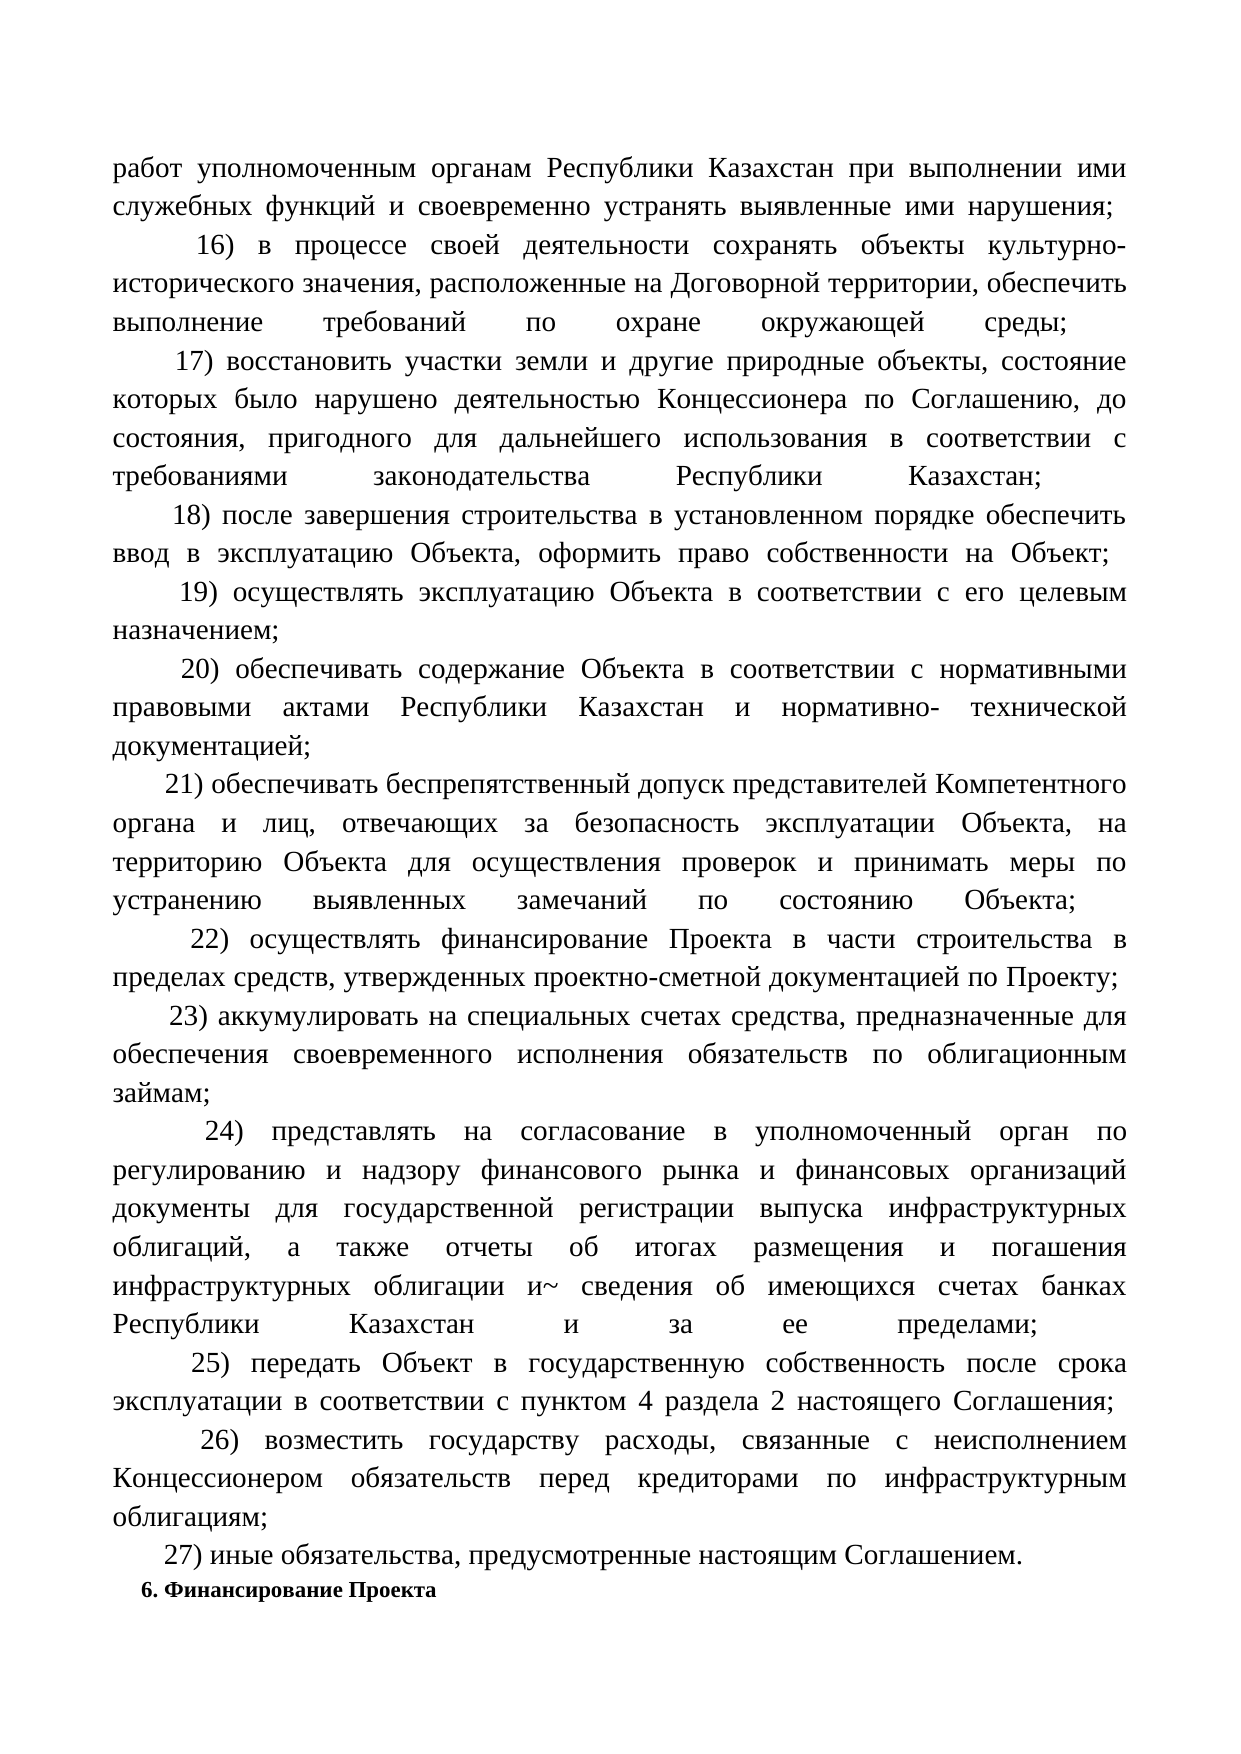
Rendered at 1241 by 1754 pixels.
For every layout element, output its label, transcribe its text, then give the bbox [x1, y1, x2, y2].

text 6. Финансирование Проекта [112, 1576, 1128, 1602]
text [112, 150, 1128, 1571]
